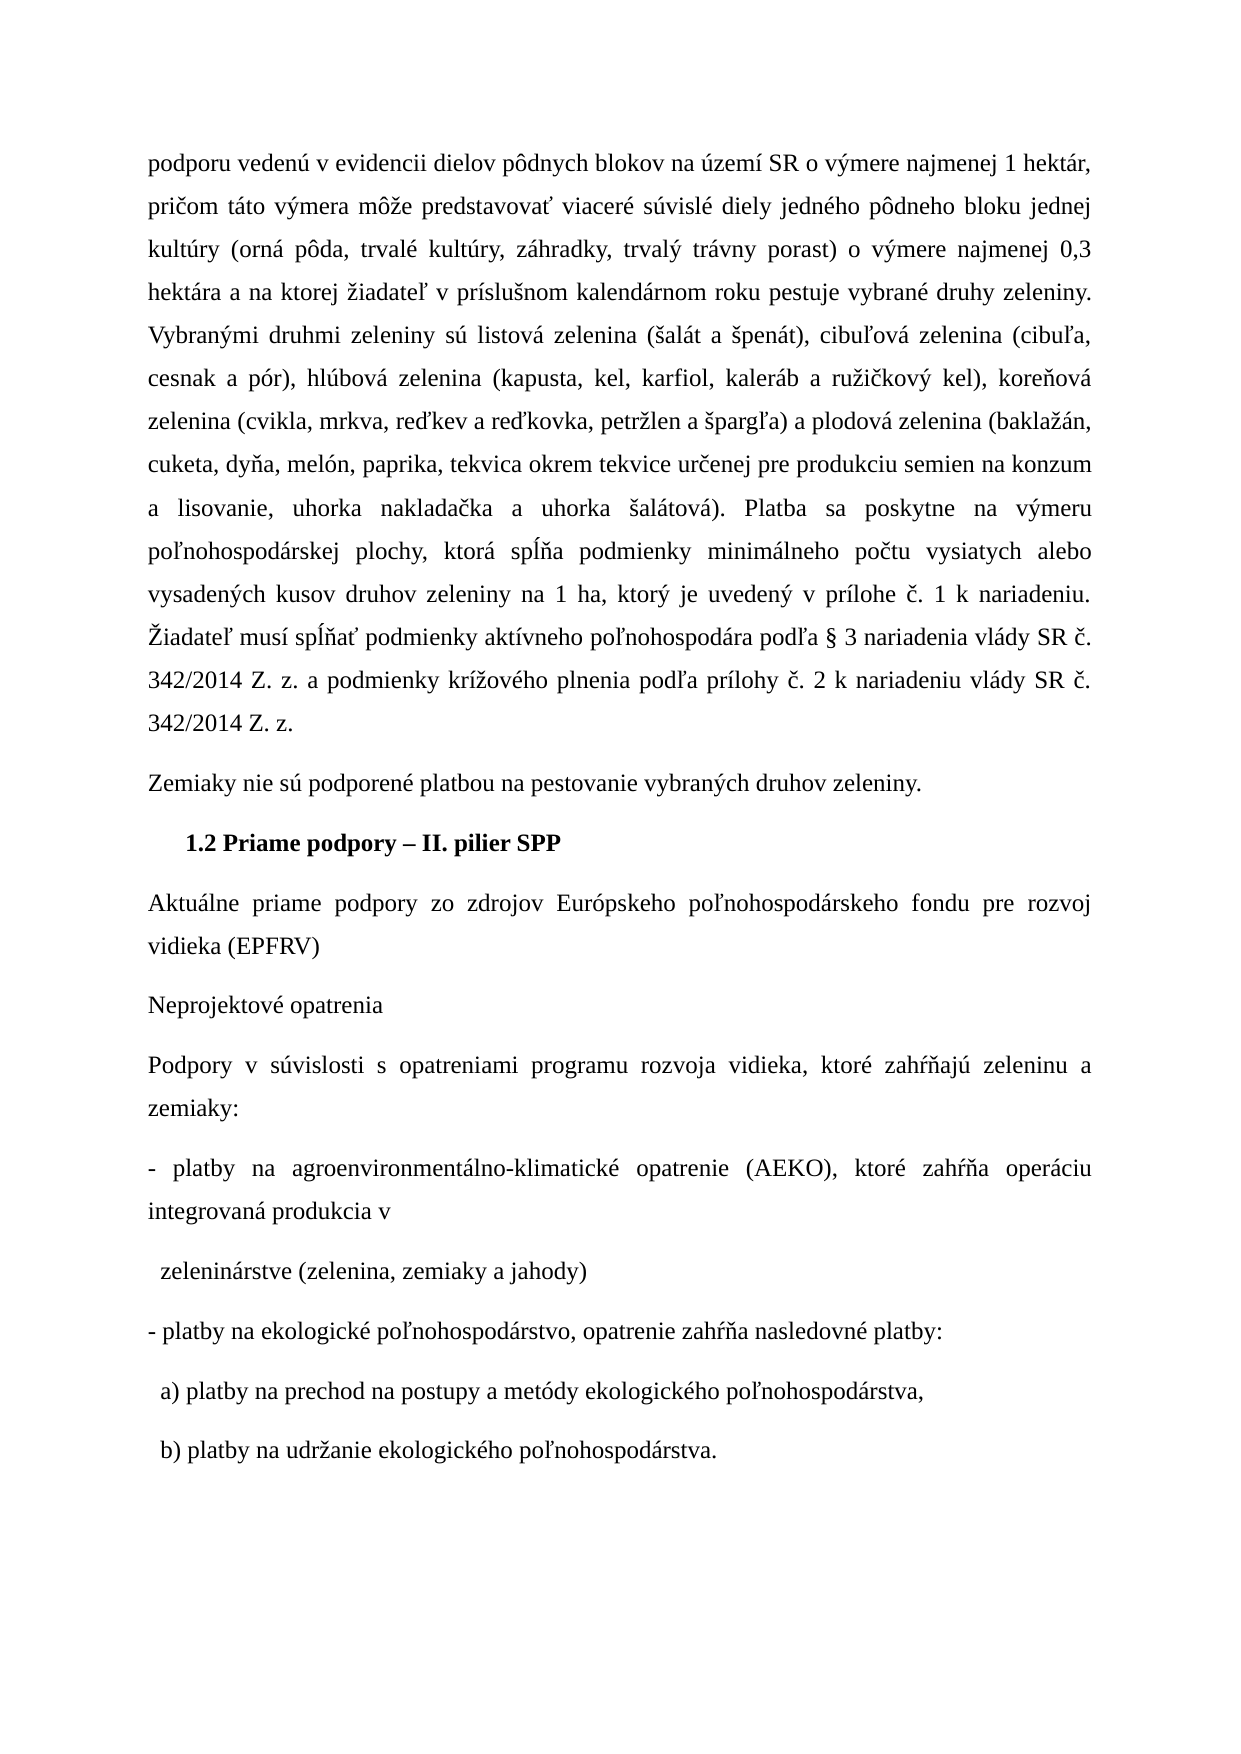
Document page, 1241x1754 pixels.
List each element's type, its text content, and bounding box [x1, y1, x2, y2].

text a) platby na prechod na postupy a metódy ekologického poľnohospodárstva, [148, 1376, 1093, 1404]
text - platby na ekologické poľnohospodárstvo, opatrenie zahŕňa nasledovné platby: [148, 1316, 1093, 1345]
text Zemiaky nie sú podporené platbou na pestovanie vybraných druhov zeleniny. [148, 768, 1093, 797]
text Podpory v súvislosti s opatreniami programu rozvoja vidieka, ktoré zahŕňajú zeleninu a zemiaky: [148, 1050, 1093, 1122]
text - platby na agroenvironmentálno-klimatické opatrenie (AEKO), ktoré zahŕňa operáciu integrovaná produkcia v [148, 1153, 1093, 1225]
text zeleninárstve (zelenina, zemiaky a jahody) [148, 1256, 1093, 1285]
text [148, 148, 1093, 737]
text Aktuálne priame podpory zo zdrojov Európskeho poľnohospodárskeho fondu pre rozvoj vidieka (EPFRV) [148, 888, 1093, 959]
text Neprojektové opatrenia [148, 991, 1093, 1019]
text b) platby na udržanie ekologického poľnohospodárstva. [148, 1436, 1093, 1464]
list Priame podpory – II. pilier SPP [185, 828, 1093, 857]
